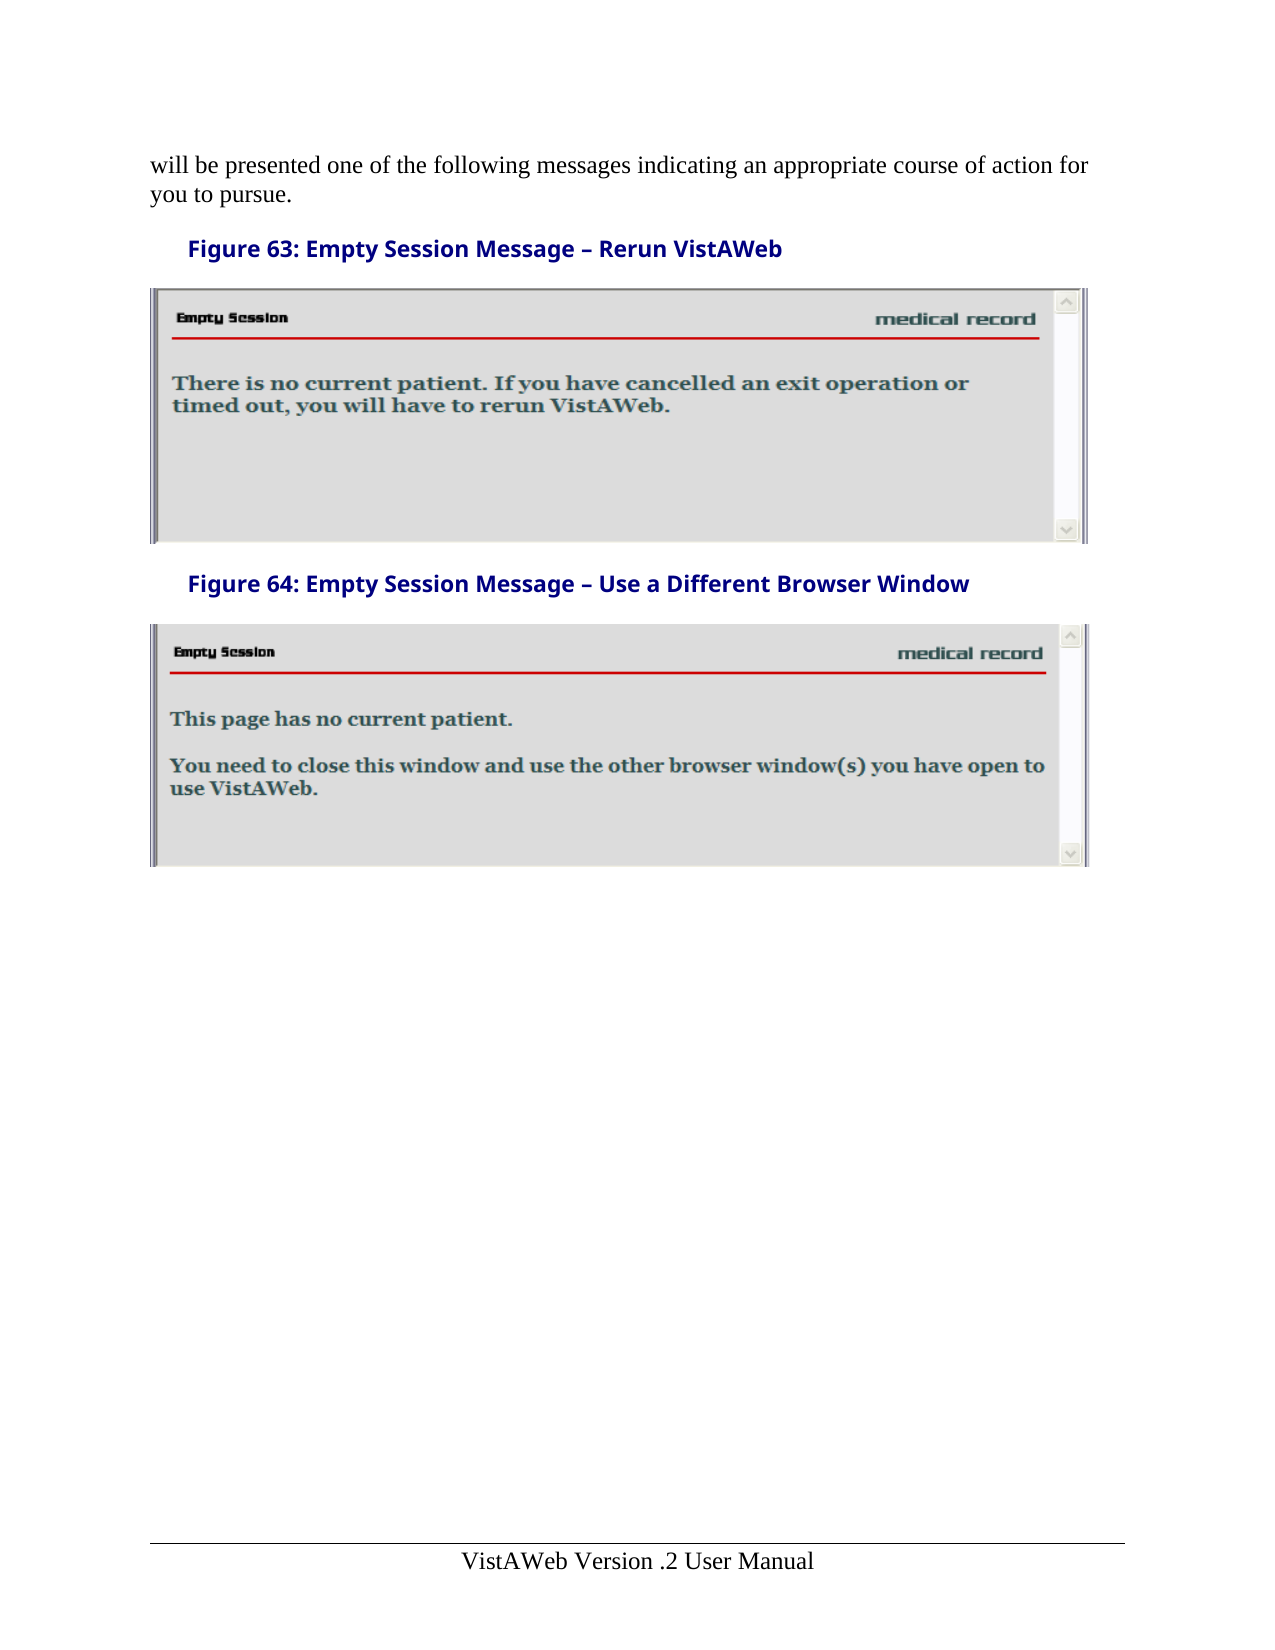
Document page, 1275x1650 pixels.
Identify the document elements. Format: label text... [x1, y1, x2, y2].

picture [150, 288, 1088, 544]
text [150, 150, 1125, 207]
picture [150, 624, 1090, 867]
